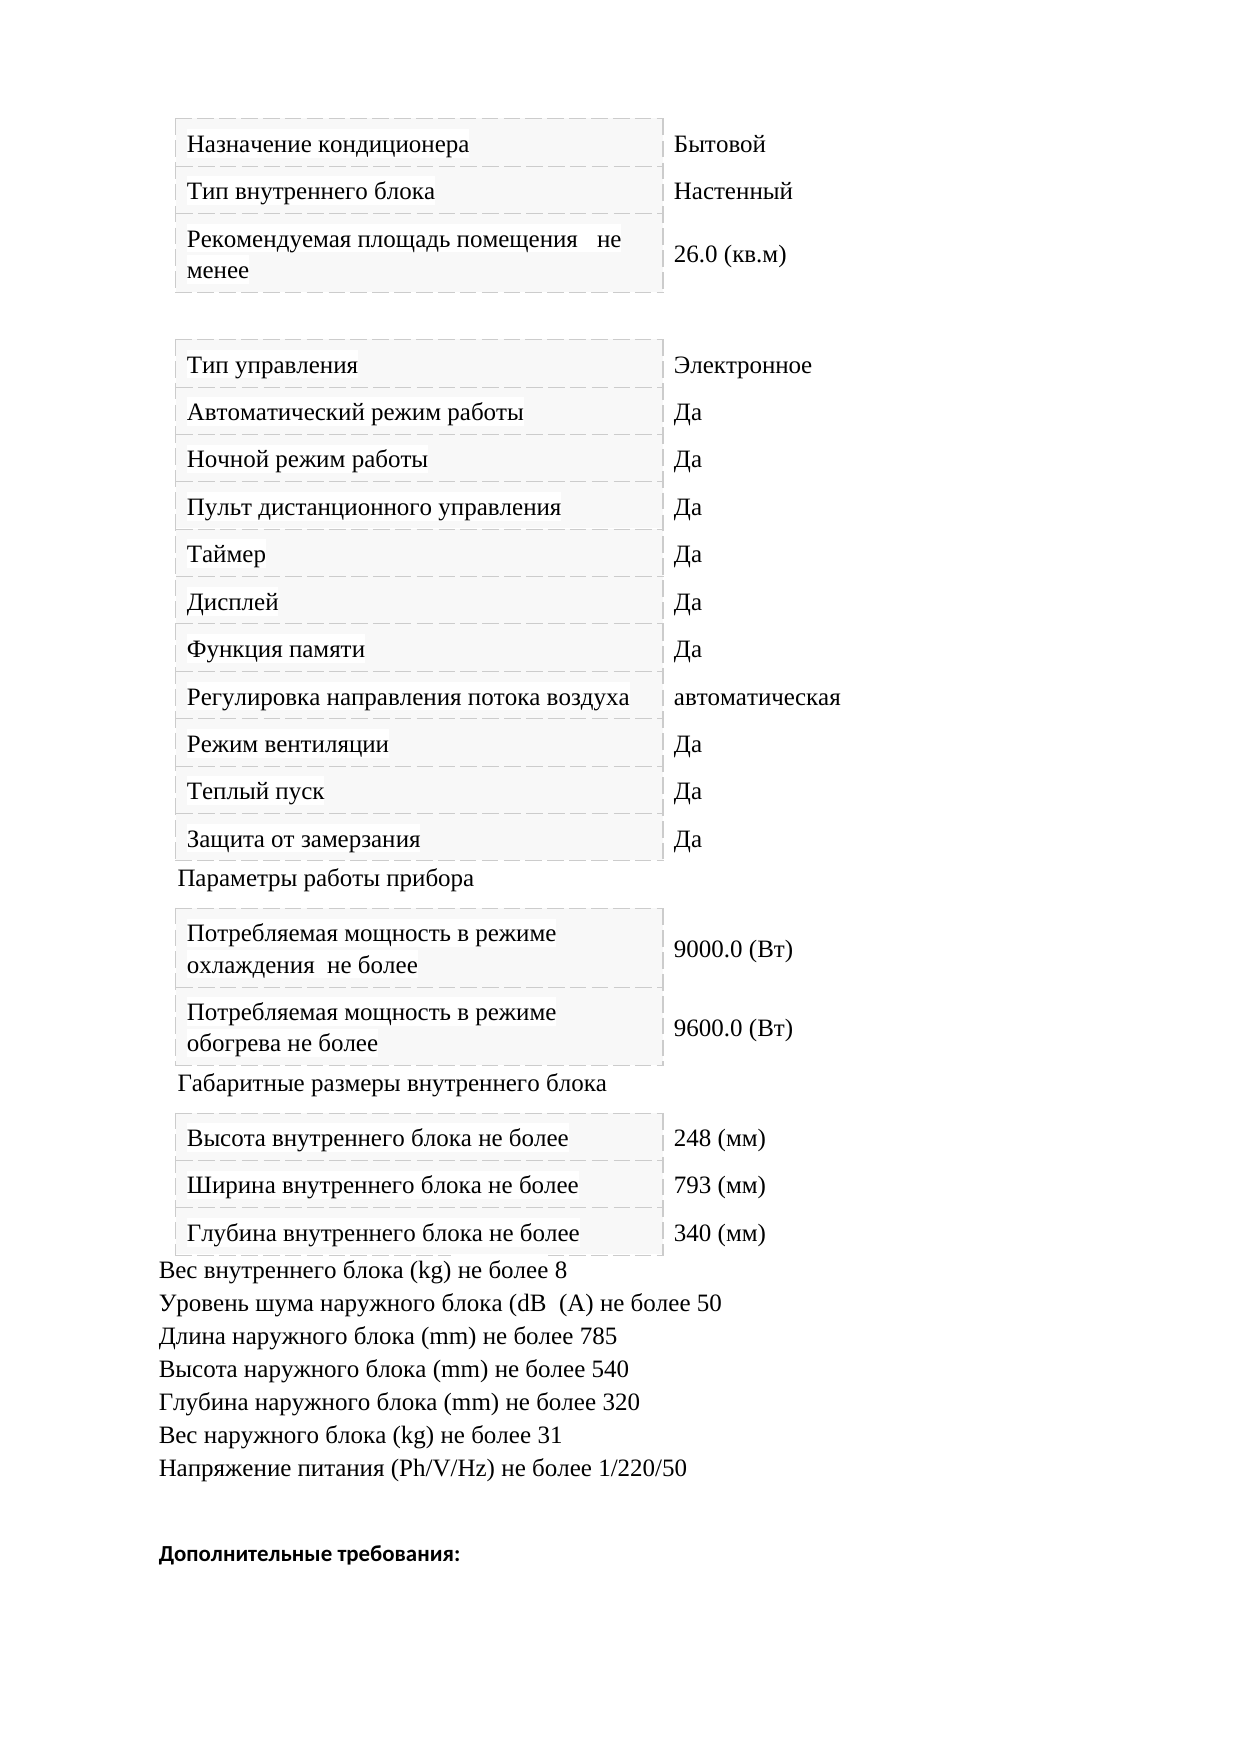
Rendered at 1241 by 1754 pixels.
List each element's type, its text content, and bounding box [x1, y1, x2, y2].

table_cell Да [663, 529, 1150, 576]
table_cell Дисплей [176, 576, 663, 623]
table_cell Режим вентиляции [176, 718, 663, 766]
table_header 248 (мм) [663, 1113, 1150, 1160]
table_cell Теплый пуск [176, 766, 663, 813]
table_cell Да [663, 813, 1150, 860]
table_cell Да [663, 576, 1150, 623]
table_cell 26.0 (кв.м) [663, 213, 1150, 292]
table_cell Защита от замерзания [176, 813, 663, 860]
text Параметры работы прибора [177, 861, 1152, 892]
table_cell Ночной режим работы [176, 434, 663, 481]
table_cell Таймер [176, 529, 663, 576]
table_cell Рекомендуемая площадь помещения не менее [176, 213, 663, 292]
text Габаритные размеры внутреннего блока [177, 1066, 1152, 1097]
table_cell Да [663, 481, 1150, 528]
table_cell Тип внутреннего блока [176, 166, 663, 213]
table_cell Потребляемая мощность в режиме обогрева не более [176, 986, 663, 1065]
table_cell автоматическая [663, 671, 1150, 718]
table_cell Да [663, 718, 1150, 766]
table_cell Ширина внутреннего блока не более [176, 1160, 663, 1207]
table_cell Функция памяти [176, 623, 663, 671]
table_cell Регулировка направления потока воздуха [176, 671, 663, 718]
table_header 9000.0 (Вт) [663, 908, 1150, 986]
table_cell 340 (мм) [663, 1207, 1150, 1254]
table_cell Автоматический режим работы [176, 386, 663, 434]
table_cell Глубина внутреннего блока не более [176, 1207, 663, 1254]
table_header Потребляемая мощность в режиме охлаждения не более [176, 908, 663, 986]
table_cell Да [663, 434, 1150, 481]
table_cell 793 (мм) [663, 1160, 1150, 1207]
table_cell Да [663, 386, 1150, 434]
table_cell Да [663, 623, 1150, 671]
table_cell Настенный [663, 166, 1150, 213]
table_header Назначение кондиционера [176, 118, 663, 166]
table_header Высота внутреннего блока не более [176, 1113, 663, 1160]
table_header Бытовой [663, 118, 1150, 166]
text Дополнительные требования: [158, 1539, 1152, 1567]
table_cell Да [663, 766, 1150, 813]
table_header Электронное [663, 339, 1150, 386]
table_cell 9600.0 (Вт) [663, 986, 1150, 1065]
text Вес внутреннего блока (kg) не более 8 Уровень шума наружного блока (dB (A) не более 50 Длина наружного блока (mm) не более 785 Высота наружного блока (mm) не более 540 Глубина наружного блока (mm) не более 320 Вес наружного блока (kg) не более 31 Напряжение питания (Ph/V/Hz) не более 1/220/50 [158, 1255, 1152, 1514]
table_cell Пульт дистанционного управления [176, 481, 663, 528]
table_header Тип управления [176, 339, 663, 386]
